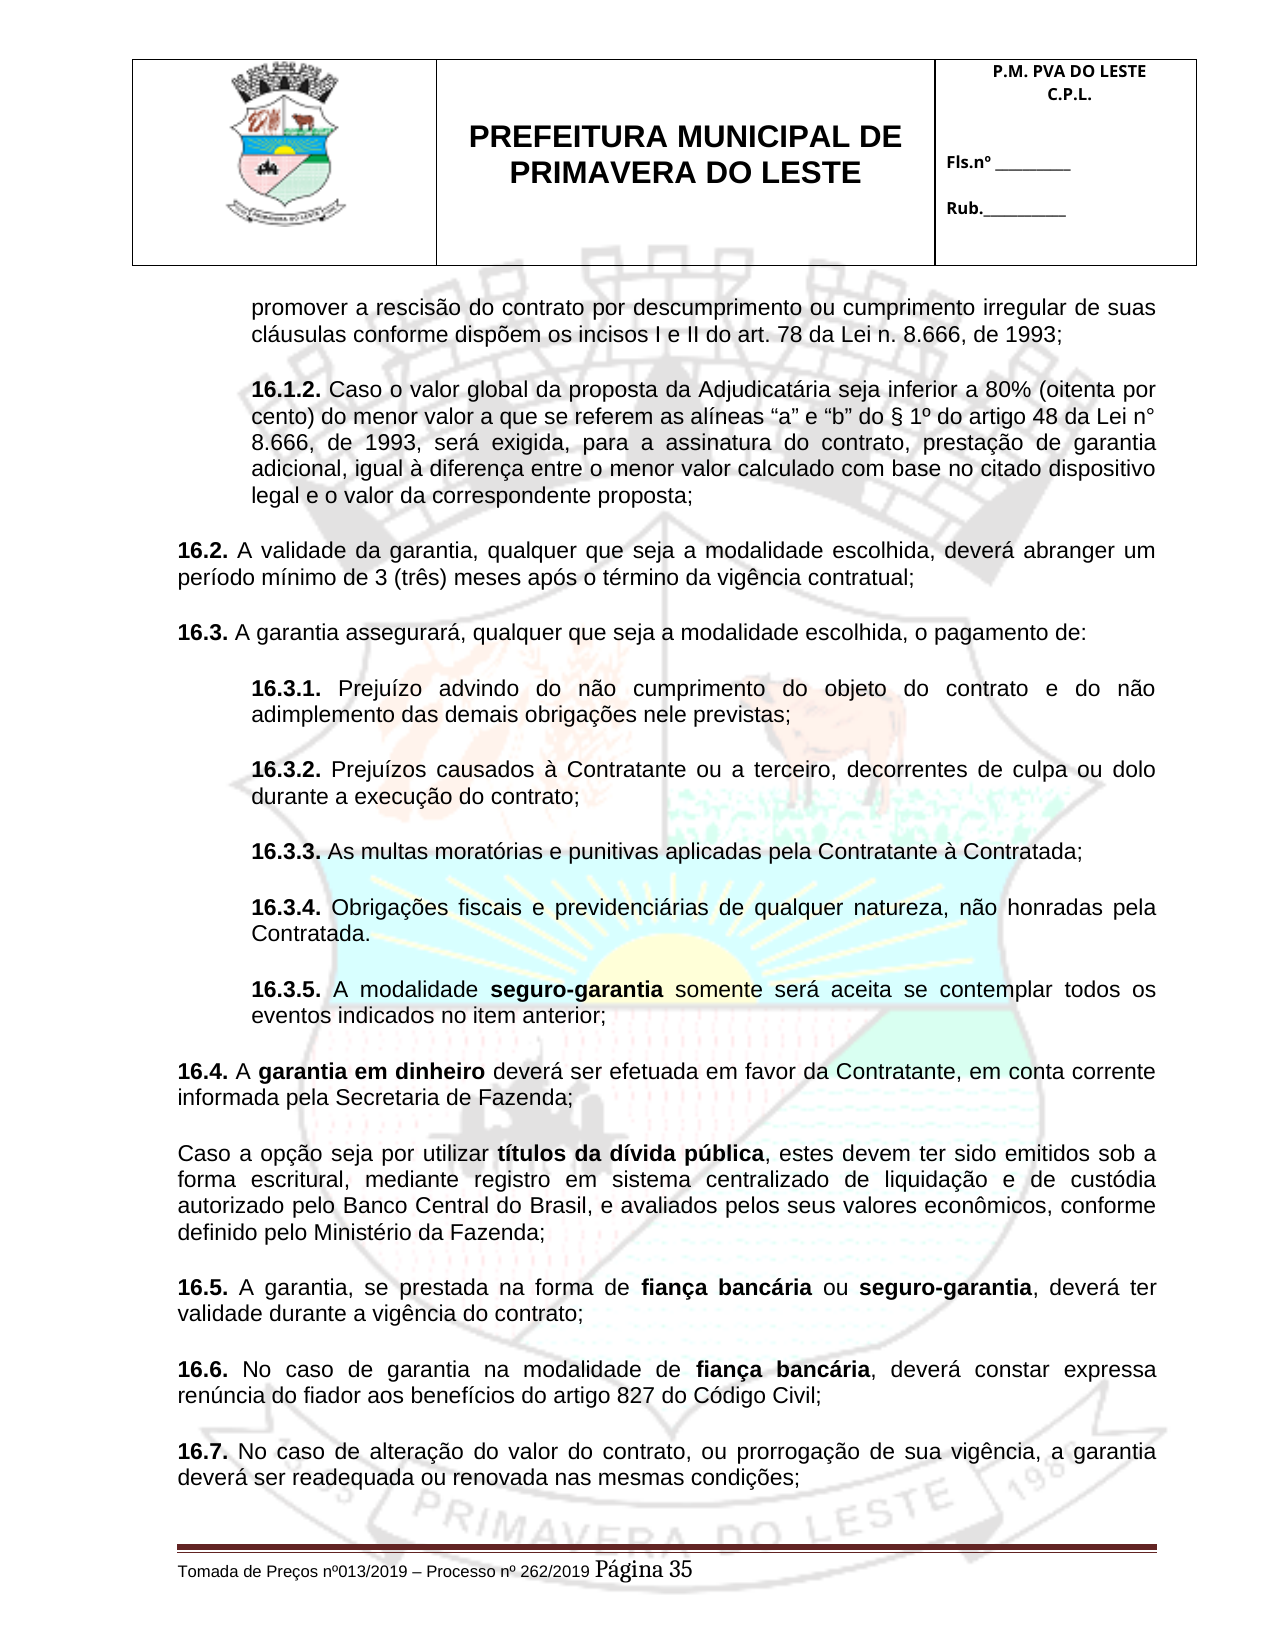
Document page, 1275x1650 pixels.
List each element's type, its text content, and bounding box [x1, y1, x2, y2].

text 16.3.5. A modalidade seguro-garantia somente será aceita se contemplar todos os eventos indicados no item anterior; [251, 976, 1157, 1028]
text 16.1.2. Caso o valor global da proposta da Adjudicatária seja inferior a 80% (oitenta por cento) do menor valor a que se referem as alíneas “a” e “b” do § 1º do artigo 48 da Lei n° 8.666, de 1993, será exigida, para a assinatura do contrato, prestação de garantia adicional, igual à diferença entre o menor valor calculado com base no citado dispositivo legal e o valor da correspondente proposta; [251, 376, 1157, 508]
text 16.7. No caso de alteração do valor do contrato, ou prorrogação de sua vigência, a garantia deverá ser readequada ou renovada nas mesmas condições; [177, 1438, 1157, 1491]
text 16.3.4. Obrigações fiscais e previdenciárias de qualquer natureza, não honradas pela Contratada. [251, 894, 1157, 947]
text 16.3.3. As multas moratórias e punitivas aplicadas pela Contratante à Contratada; [251, 838, 1157, 865]
text 16.3. A garantia assegurará, qualquer que seja a modalidade escolhida, o pagamento de: [177, 619, 1157, 645]
text 16.2. A validade da garantia, qualquer que seja a modalidade escolhida, deverá abranger um período mínimo de 3 (três) meses após o término da vigência contratual; [177, 537, 1157, 590]
picture [219, 60, 350, 227]
text 16.3.2. Prejuízos causados à Contratante ou a terceiro, decorrentes de culpa ou dolo durante a execução do contrato; [251, 756, 1157, 809]
text Caso a opção seja por utilizar títulos da dívida pública, estes devem ter sido emitidos sob a forma escritural, mediante registro em sistema centralizado de liquidação e de custódia autorizado pelo Banco Central do Brasil, e avaliados pelos seus valores econômicos, conforme definido pelo Ministério da Fazenda; [177, 1139, 1157, 1245]
text 16.5. A garantia, se prestada na forma de fiança bancária ou seguro-garantia, deverá ter validade durante a vigência do contrato; [177, 1274, 1157, 1327]
text 16.4. A garantia em dinheiro deverá ser efetuada em favor da Contratante, em conta corrente informada pela Secretaria de Fazenda; [177, 1058, 1157, 1110]
text 16.6. No caso de garantia na modalidade de fiança bancária, deverá constar expressa renúncia do fiador aos benefícios do artigo 827 do Código Civil; [177, 1356, 1157, 1409]
text 16.3.1. Prejuízo advindo do não cumprimento do objeto do contrato e do não adimplemento das demais obrigações nele previstas; [251, 674, 1157, 727]
